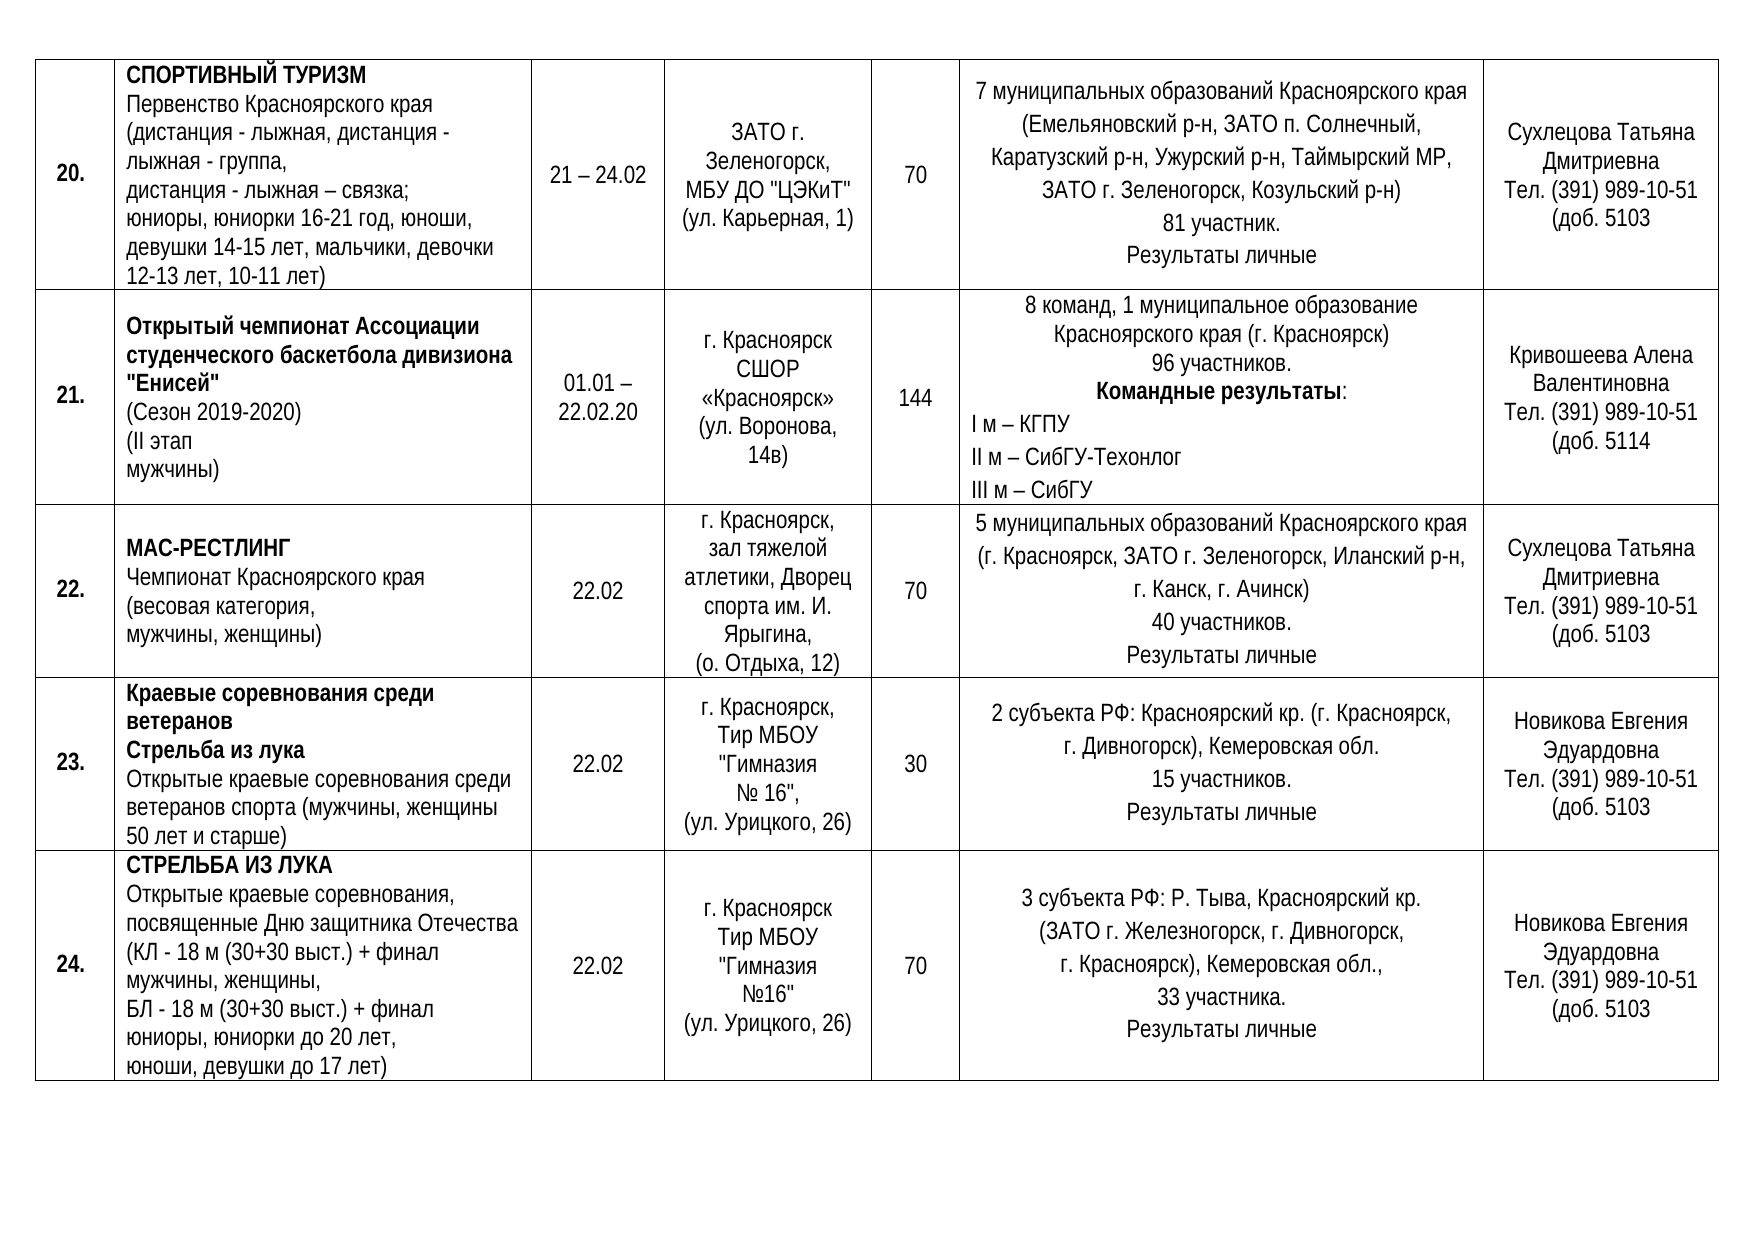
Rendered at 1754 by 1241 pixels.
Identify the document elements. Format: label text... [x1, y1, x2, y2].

table_cell 70 [872, 60, 959, 289]
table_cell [1484, 60, 1718, 289]
table_cell [36, 678, 114, 849]
table_cell 8 команд, 1 муниципальное образование Красноярского края (г. Красноярск) 96 участников. Командные результаты: I м – КГПУ II м – СибГУ-Техонлог III м – СибГУ [960, 290, 1483, 504]
table_cell [36, 290, 114, 504]
table_cell МАС-РЕСТЛИНГ Чемпионат Красноярского края (весовая категория, мужчины, женщины) [115, 505, 531, 677]
table_cell г. Красноярск, зал тяжелой атлетики, Дворец спорта им. И. Ярыгина, (о. Отдыха, 12) [665, 505, 871, 677]
table_cell 5 муниципальных образований Красноярского края (г. Красноярск, ЗАТО г. Зеленогорск, Иланский р-н, г. Канск, г. Ачинск) 40 участников. Результаты личные [960, 505, 1483, 677]
table_cell 30 [872, 678, 959, 849]
table_cell 22.02 [532, 678, 664, 849]
table_cell 22.02 [532, 505, 664, 677]
table_cell 01.01 – 22.02.20 [532, 290, 664, 504]
table_cell 70 [872, 851, 959, 1080]
table_cell г. Красноярск, Тир МБОУ "Гимназия № 16", (ул. Урицкого, 26) [665, 678, 871, 849]
table_cell СТРЕЛЬБА ИЗ ЛУКА Открытые краевые соревнования, посвященные Дню защитника Отечества (КЛ - 18 м (30+30 выст.) + финал мужчины, женщины, БЛ - 18 м (30+30 выст.) + финал юниоры, юниорки до 20 лет, юноши, девушки до 17 лет) [115, 851, 531, 1080]
table_cell Новикова Евгения Эдуардовна Тел. (391) 989-10-51 (доб. 5103доб. 5102ньевна ровна нааа) [1484, 851, 1718, 1080]
table_cell г. Красноярск СШОР «Красноярск» (ул. Воронова, 14в) [665, 290, 871, 504]
table_cell [36, 60, 114, 289]
table_cell Открытый чемпионат Ассоциации студенческого баскетбола дивизиона "Енисей" (Сезон 2019-2020) (II этап мужчины) [115, 290, 531, 504]
table_cell 2 субъекта РФ: Красноярский кр. (г. Красноярск, г. Дивногорск), Кемеровская обл. 15 участников. Результаты личные [960, 678, 1483, 849]
table_cell Краевые соревнования среди ветеранов Стрельба из лука Открытые краевые соревнования среди ветеранов спорта (мужчины, женщины 50 лет и старше) [115, 678, 531, 849]
table_cell 144 [872, 290, 959, 504]
table_cell 70 [872, 505, 959, 677]
table_cell г. Красноярск Тир МБОУ "Гимназия №16" (ул. Урицкого, 26) [665, 851, 871, 1080]
table_cell 22.02 [532, 851, 664, 1080]
table_cell Сухлецова Татьяна Дмитриевна Тел. (391) 989-10-51 (доб. 5103доб. 5102ньевна ровна нааа) [1484, 505, 1718, 677]
table_cell Новикова Евгения Эдуардовна Тел. (391) 989-10-51 (доб. 5103доб. 5102ньевна ровна нааа) [1484, 678, 1718, 849]
table_cell СПОРТИВНЫЙ ТУРИЗМ Первенство Красноярского края (дистанция - лыжная, дистанция - лыжная - группа, дистанция - лыжная – связка; юниоры, юниорки 16-21 год, юноши, девушки 14-15 лет, мальчики, девочки 12-13 лет, 10-11 лет) [115, 60, 531, 289]
table_cell 21 – 24.02 [532, 60, 664, 289]
table_cell Кривошеева Алена Валентиновна Тел. (391) 989-10-51 (доб. 5114доб. 5102ньевна ровна нааа) [1484, 290, 1718, 504]
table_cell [665, 60, 871, 289]
table_cell 3 субъекта РФ: Р. Тыва, Красноярский кр. (ЗАТО г. Железногорск, г. Дивногорск, г. Красноярск), Кемеровская обл., 33 участника. Результаты личные [960, 851, 1483, 1080]
table_cell [36, 505, 114, 677]
table_cell 7 муниципальных образований Красноярского края (Емельяновский р-н, ЗАТО п. Солнечный, Каратузский р-н, Ужурский р-н, Таймырский МР, ЗАТО г. Зеленогорск, Козульский р-н) 81 участник. Результаты личные [960, 60, 1483, 289]
table_cell [36, 851, 114, 1080]
